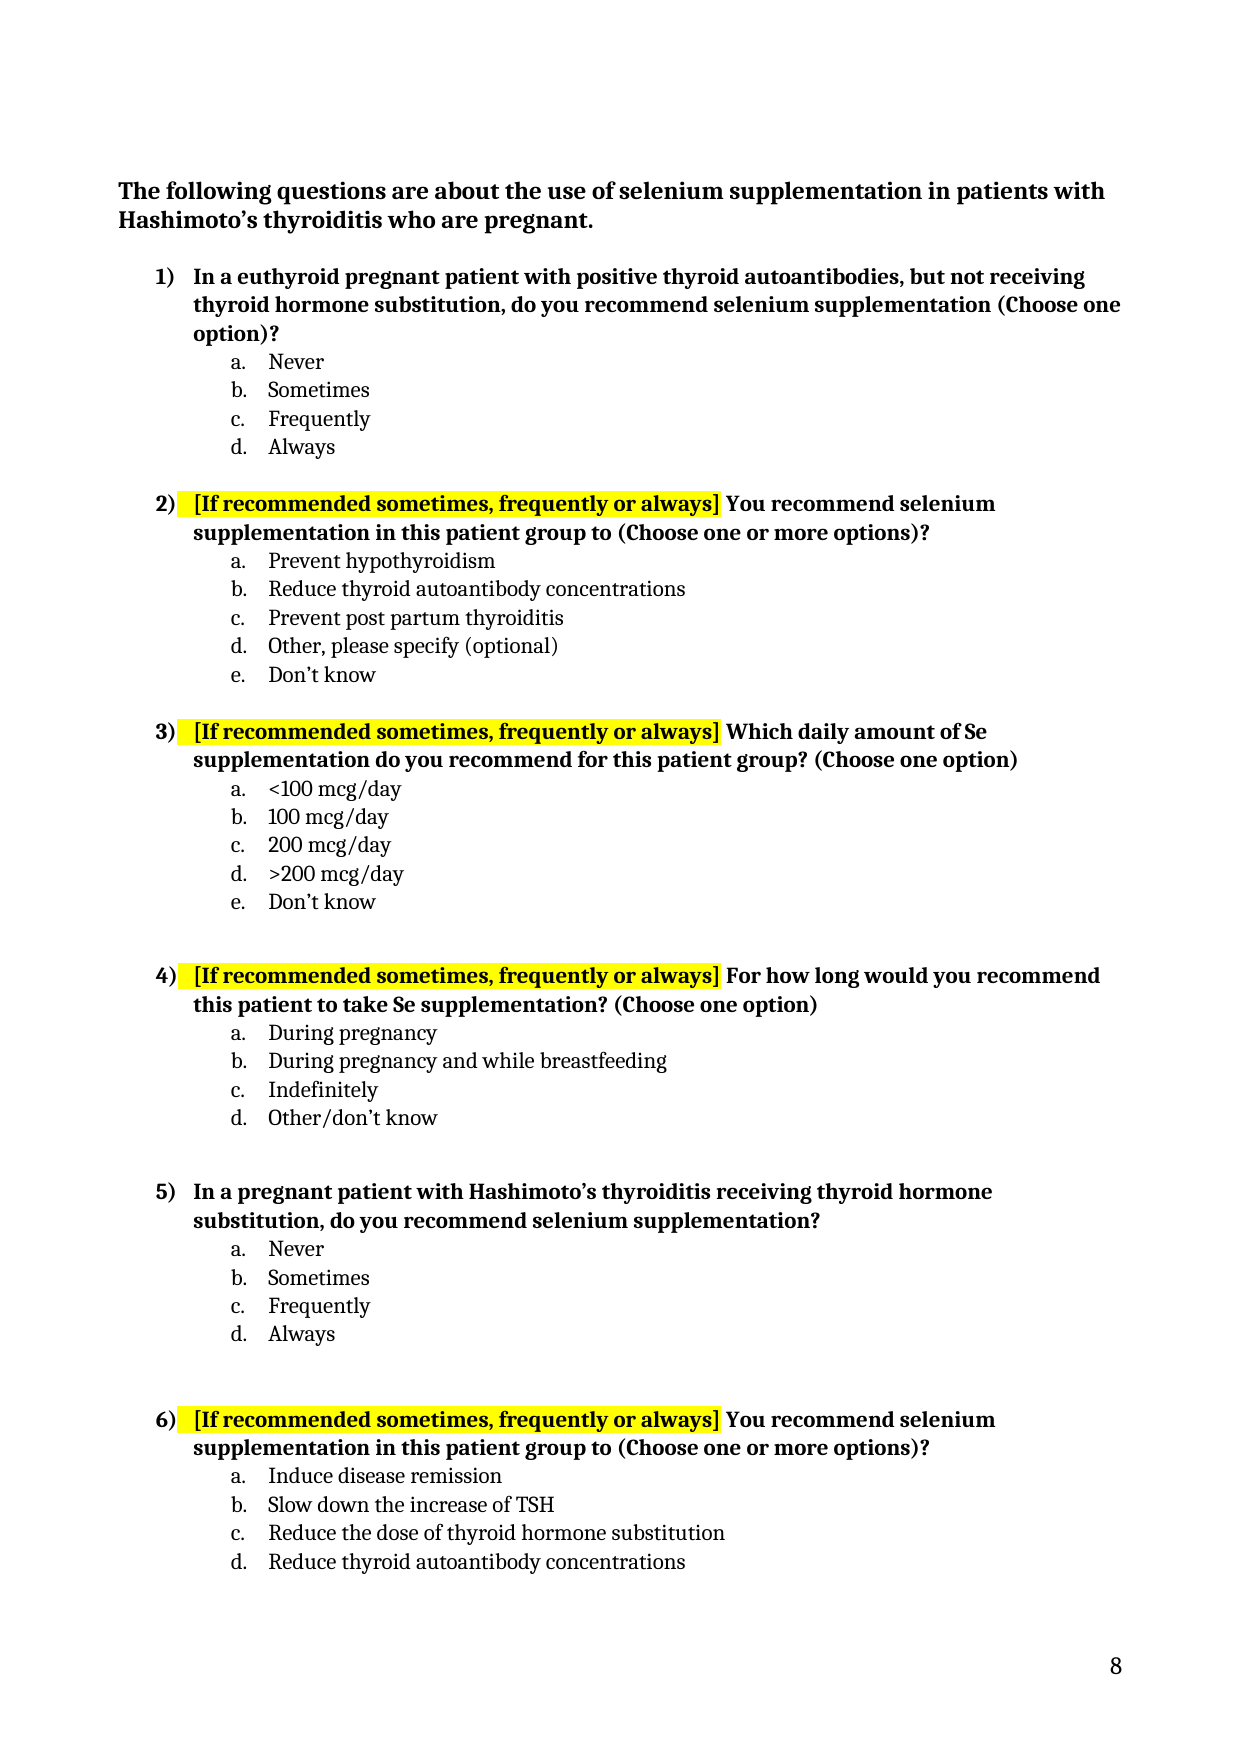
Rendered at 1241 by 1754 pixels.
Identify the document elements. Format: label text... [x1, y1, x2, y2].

list >200 mcg/day [231, 861, 1122, 887]
list Sometimes [231, 377, 1122, 403]
list Other, please specify (optional) [231, 633, 1122, 659]
list Reduce the dose of thyroid hormone substitution [231, 1520, 1122, 1547]
list During pregnancy and while breastfeeding [231, 1048, 1122, 1074]
list [If recommended sometimes, frequently or always] Which daily amount of Se supplementation do you recommend for this patient group? (Choose one option) [156, 718, 1122, 773]
list During pregnancy [231, 1020, 1122, 1046]
list Other/don’t know [231, 1105, 1122, 1131]
list Frequently [231, 1293, 1122, 1319]
list <100 mcg/day [231, 775, 1122, 802]
list In a euthyroid pregnant patient with positive thyroid autoantibodies, but not receiving thyroid hormone substitution, do you recommend selenium supplementation (Choose one option)? [156, 263, 1122, 347]
list Always [231, 1321, 1122, 1347]
list Prevent hypothyroidism [231, 548, 1122, 574]
list Indefinitely [231, 1077, 1122, 1103]
list Don’t know [231, 889, 1122, 915]
list Reduce thyroid autoantibody concentrations [231, 576, 1122, 603]
list Never [231, 349, 1122, 375]
list [If recommended sometimes, frequently or always] You recommend selenium supplementation in this patient group to (Choose one or more options)? [156, 491, 1122, 546]
list [If recommended sometimes, frequently or always] For how long would you recommend this patient to take Se supplementation? (Choose one option) [156, 963, 1122, 1018]
list Never [231, 1236, 1122, 1262]
list 200 mcg/day [231, 832, 1122, 858]
text The following questions are about the use of selenium supplementation in patients with Hashimoto’s thyroiditis who are pregnant. [118, 177, 1122, 235]
list 100 mcg/day [231, 804, 1122, 830]
list Slow down the increase of TSH [231, 1492, 1122, 1518]
list Reduce thyroid autoantibody concentrations [231, 1549, 1122, 1575]
list Always [231, 434, 1122, 460]
list Prevent post partum thyroiditis [231, 605, 1122, 631]
list Don’t know [231, 662, 1122, 688]
list [If recommended sometimes, frequently or always] You recommend selenium supplementation in this patient group to (Choose one or more options)? [156, 1406, 1122, 1461]
list Induce disease remission [231, 1463, 1122, 1490]
list In a pregnant patient with Hashimoto’s thyroiditis receiving thyroid hormone substitution, do you recommend selenium supplementation? [156, 1179, 1122, 1234]
list Frequently [231, 406, 1122, 432]
list Sometimes [231, 1264, 1122, 1291]
